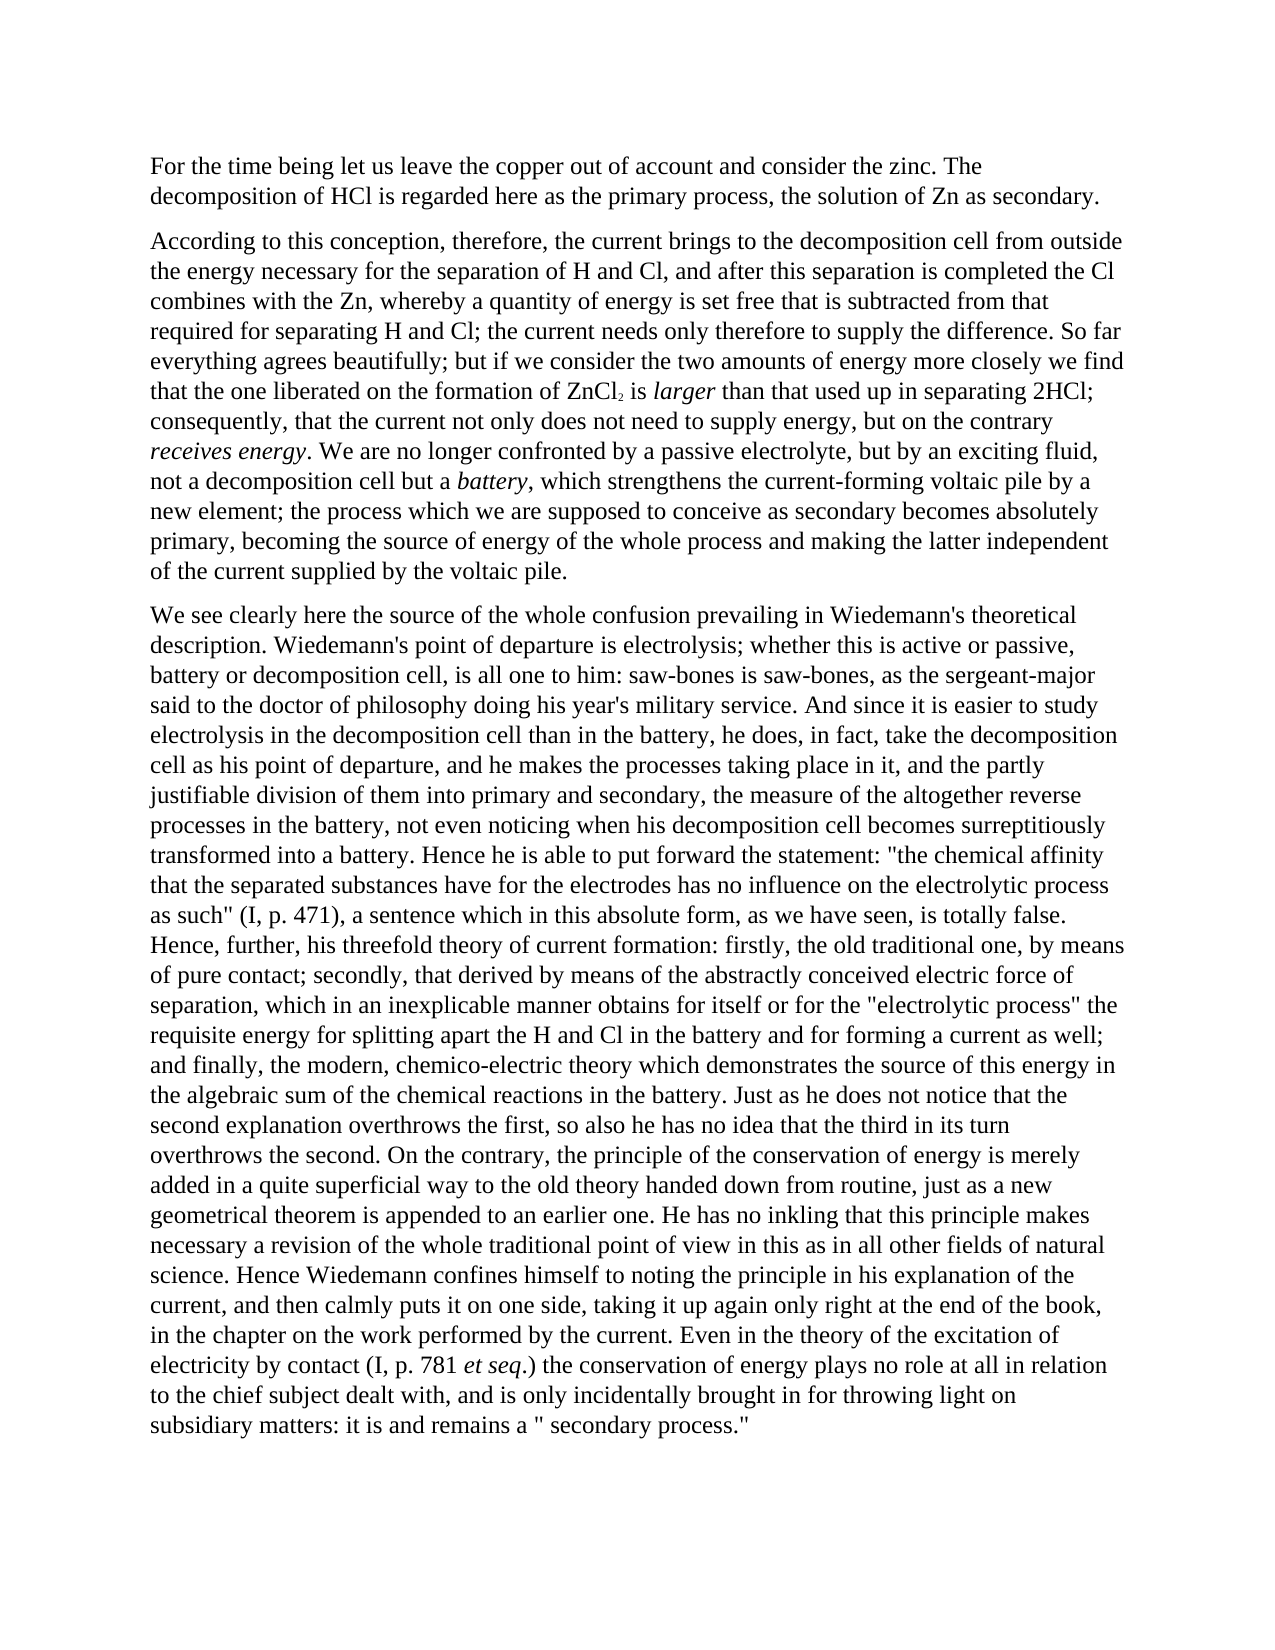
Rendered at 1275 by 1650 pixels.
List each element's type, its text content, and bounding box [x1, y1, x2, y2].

text According to this conception, therefore, the current brings to the decomposition cell from outside the energy necessary for the separation of H and Cl, and after this separation is completed the Cl combines with the Zn, whereby a quantity of energy is set free that is subtracted from that required for separating H and Cl; the current needs only therefore to supply the difference. So far everything agrees beautifully; but if we consider the two amounts of energy more closely we find that the one liberated on the formation of ZnCl2 is larger than that used up in separating 2HCl; consequently, that the current not only does not need to supply energy, but on the contrary receives energy. We are no longer confronted by a passive electrolyte, but by an exciting fluid, not a decomposition cell but a battery, which strengthens the current-forming voltaic pile by a new element; the process which we are supposed to conceive as secondary becomes absolutely primary, becoming the source of energy of the whole process and making the latter independent of the current supplied by the voltaic pile. [150, 224, 1125, 584]
text For the time being let us leave the copper out of account and consider the zinc. The decomposition of HCl is regarded here as the primary process, the solution of Zn as secondary. [150, 150, 1125, 210]
text We see clearly here the source of the whole confusion prevailing in Wiedemann's theoretical description. Wiedemann's point of departure is electrolysis; whether this is active or passive, battery or decomposition cell, is all one to him: saw-bones is saw-bones, as the sergeant-major said to the doctor of philosophy doing his year's military service. And since it is easier to study electrolysis in the decomposition cell than in the battery, he does, in fact, take the decomposition cell as his point of departure, and he makes the processes taking place in it, and the partly justifiable division of them into primary and secondary, the measure of the altogether reverse processes in the battery, not even noticing when his decomposition cell becomes surreptitiously transformed into a battery. Hence he is able to put forward the statement: "the chemical affinity that the separated substances have for the electrodes has no influence on the electrolytic process as such" (I, p. 471), a sentence which in this absolute form, as we have seen, is totally false. Hence, further, his threefold theory of current formation: firstly, the old traditional one, by means of pure contact; secondly, that derived by means of the abstractly conceived electric force of separation, which in an inexplicable manner obtains for itself or for the "electrolytic process" the requisite energy for splitting apart the H and Cl in the battery and for forming a current as well; and finally, the modern, chemico-electric theory which demonstrates the source of this energy in the algebraic sum of the chemical reactions in the battery. Just as he does not notice that the second explanation overthrows the first, so also he has no idea that the third in its turn overthrows the second. On the contrary, the principle of the conservation of energy is merely added in a quite superficial way to the old theory handed down from routine, just as a new geometrical theorem is appended to an earlier one. He has no inkling that this principle makes necessary a revision of the whole traditional point of view in this as in all other fields of natural science. Hence Wiedemann confines himself to noting the principle in his explanation of the current, and then calmly puts it on one side, taking it up again only right at the end of the book, in the chapter on the work performed by the current. Even in the theory of the excitation of electricity by contact (I, p. 781 et seq.) the conservation of energy plays no role at all in relation to the chief subject dealt with, and is only incidentally brought in for throwing light on subsidiary matters: it is and remains a " secondary process." [150, 599, 1125, 1439]
